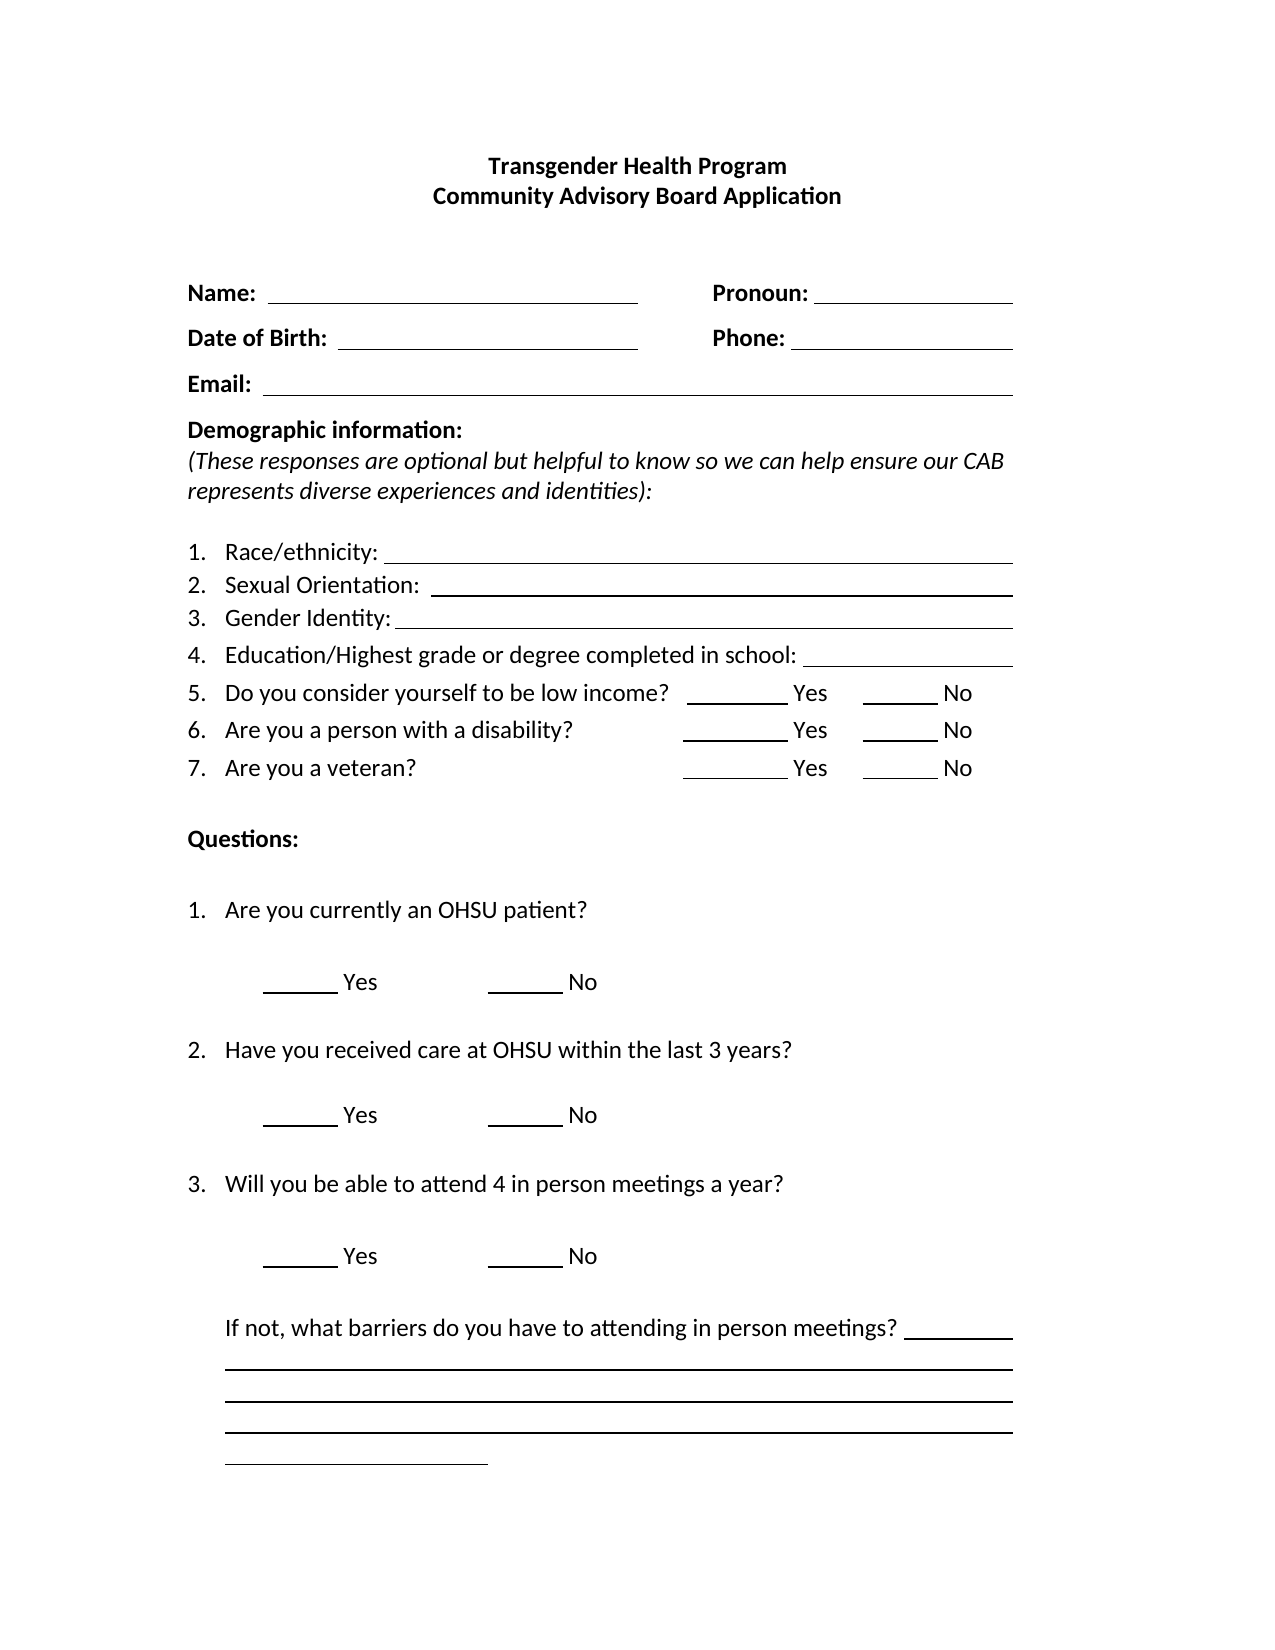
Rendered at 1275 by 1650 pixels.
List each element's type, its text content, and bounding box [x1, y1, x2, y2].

text Community Advisory Board Application [187, 181, 1087, 211]
list Are you a veteran? Yes No [187, 752, 1087, 782]
text Yes No [187, 966, 1087, 997]
text Transgender Health Program [187, 150, 1087, 181]
list Have you received care at OHSU within the last 3 years? [187, 1035, 1087, 1065]
list Are you currently an OHSU patient? [187, 894, 1087, 925]
text Questions: [187, 824, 657, 854]
text Date of Birth: Phone: [187, 323, 1013, 353]
list Race/ethnicity: [187, 537, 1013, 567]
list Are you a person with a disability? Yes No [187, 714, 1087, 745]
list Education/Highest grade or degree completed in school: [187, 639, 1087, 670]
text Yes No [187, 1099, 1087, 1130]
list Sexual Orientation: [187, 569, 1013, 600]
text Demographic information: [187, 414, 1013, 445]
text Email: [187, 368, 1013, 399]
list Will you be able to attend 4 in person meetings a year? [187, 1168, 1087, 1198]
list Do you consider yourself to be low income? Yes No [187, 677, 1087, 707]
text (These responses are optional but helpful to know so we can help ensure our CAB represents diverse experiences and identities): [187, 445, 1013, 506]
list Gender Identity: [187, 602, 1087, 633]
text Yes No [187, 1240, 1087, 1271]
list If not, what barriers do you have to attending in person meetings? [225, 1312, 1087, 1468]
text Name: Pronoun: [187, 277, 1013, 307]
